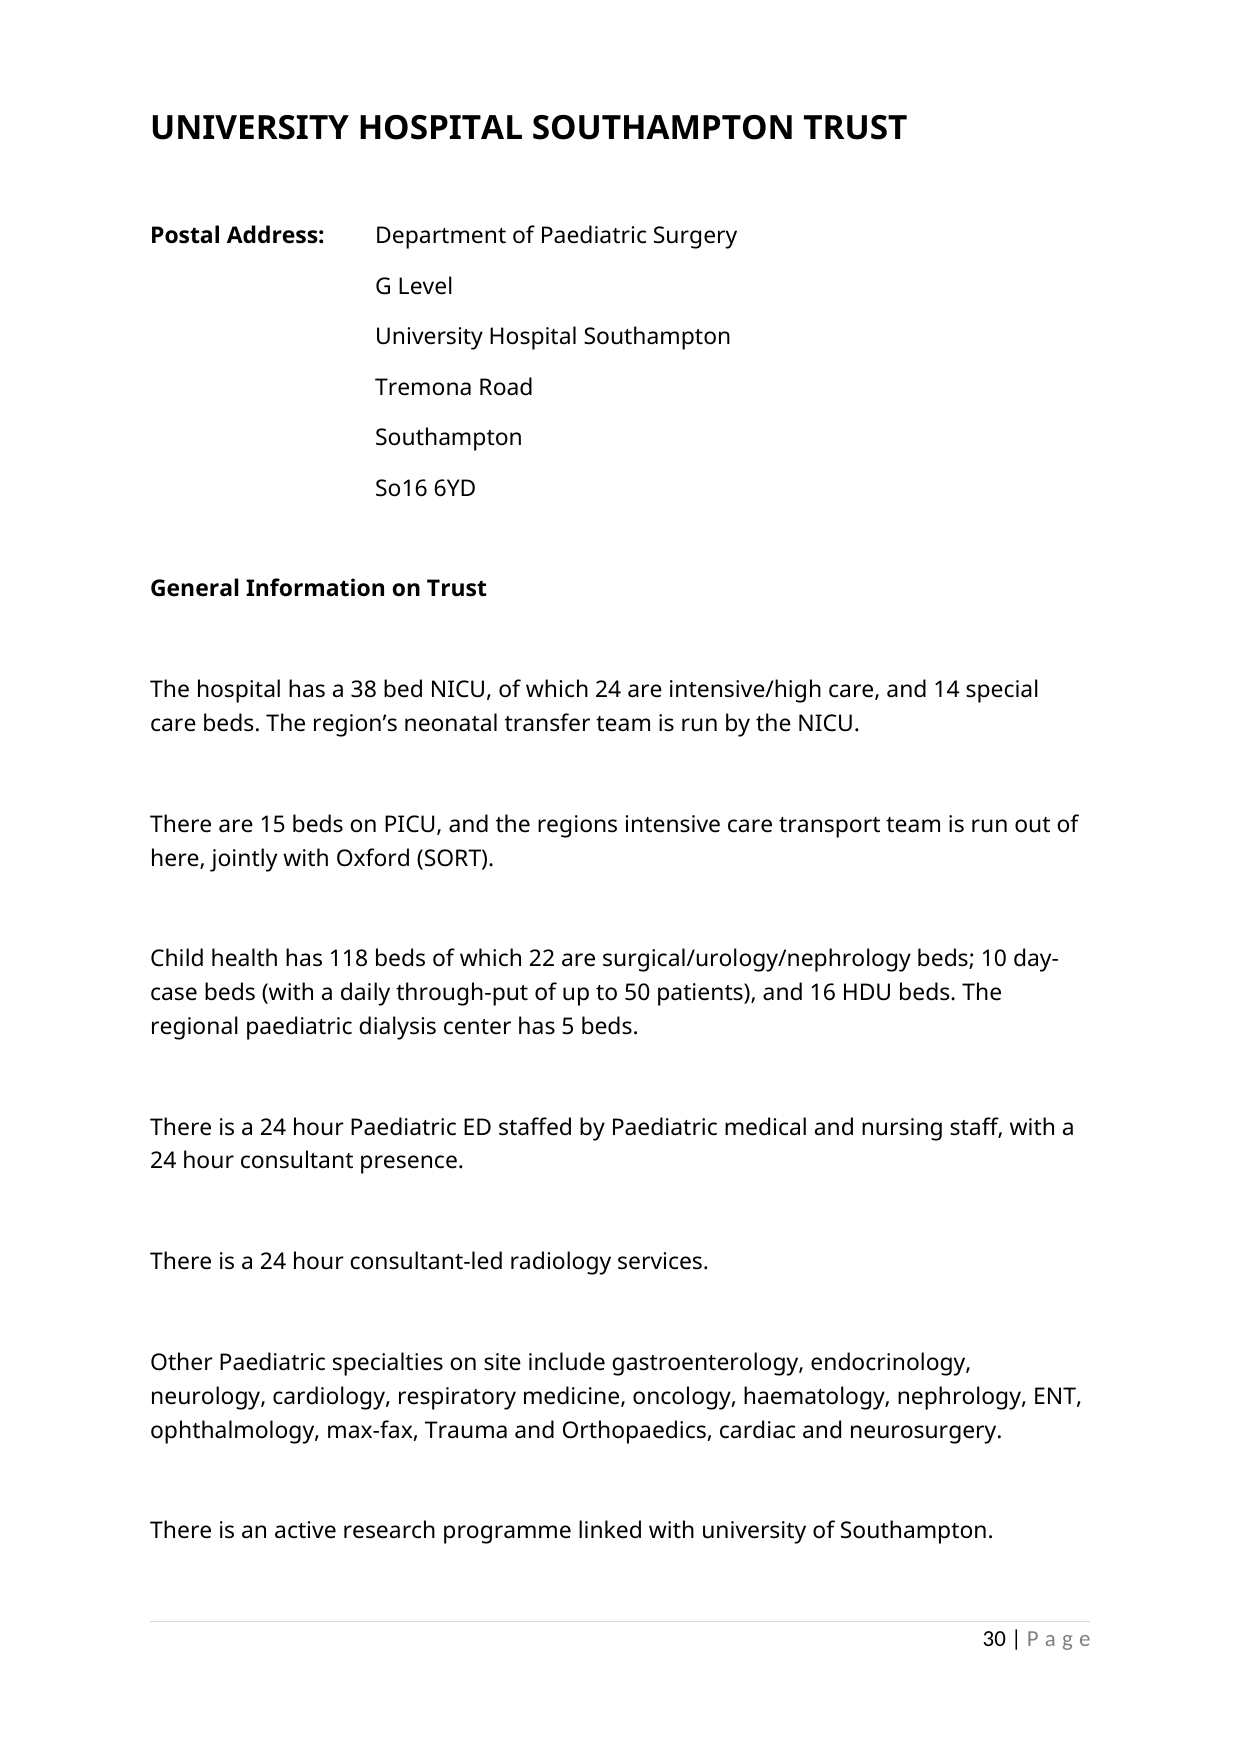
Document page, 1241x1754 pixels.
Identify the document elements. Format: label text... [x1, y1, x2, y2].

text University Hospital Southampton [300, 320, 1090, 352]
text Southampton [300, 421, 1090, 452]
text Child health has 118 beds of which 22 are surgical/urology/nephrology beds; 10 day-case beds (with a daily through-put of up to 50 patients), and 16 HDU beds. The regional paediatric dialysis center has 5 beds. [150, 942, 1090, 1041]
text There are 15 beds on PICU, and the regions intensive care transport team is run out of here, jointly with Oxford (SORT). [150, 808, 1090, 873]
text The hospital has a 38 bed NICU, of which 24 are intensive/high care, and 14 special care beds. The region’s neonatal transfer team is run by the NICU. [150, 673, 1090, 738]
text General Information on Trust [150, 572, 1090, 604]
text Postal Address: Department of Paediatric Surgery [150, 219, 1090, 251]
text There is a 24 hour consultant-led radiology services. [150, 1245, 1090, 1277]
text So16 6YD [300, 472, 1090, 503]
text G Level [150, 270, 1090, 301]
text There is a 24 hour Paediatric ED staffed by Paediatric medical and nursing staff, with a 24 hour consultant presence. [150, 1111, 1090, 1176]
text There is an active research programme linked with university of Southampton. [150, 1514, 1090, 1546]
text UNIVERSITY HOSPITAL SOUTHAMPTON TRUST [150, 103, 1090, 149]
text Tremona Road [300, 371, 1090, 402]
text Other Paediatric specialties on site include gastroenterology, endocrinology, neurology, cardiology, respiratory medicine, oncology, haematology, nephrology, ENT, ophthalmology, max-fax, Trauma and Orthopaedics, cardiac and neurosurgery. [150, 1346, 1090, 1445]
